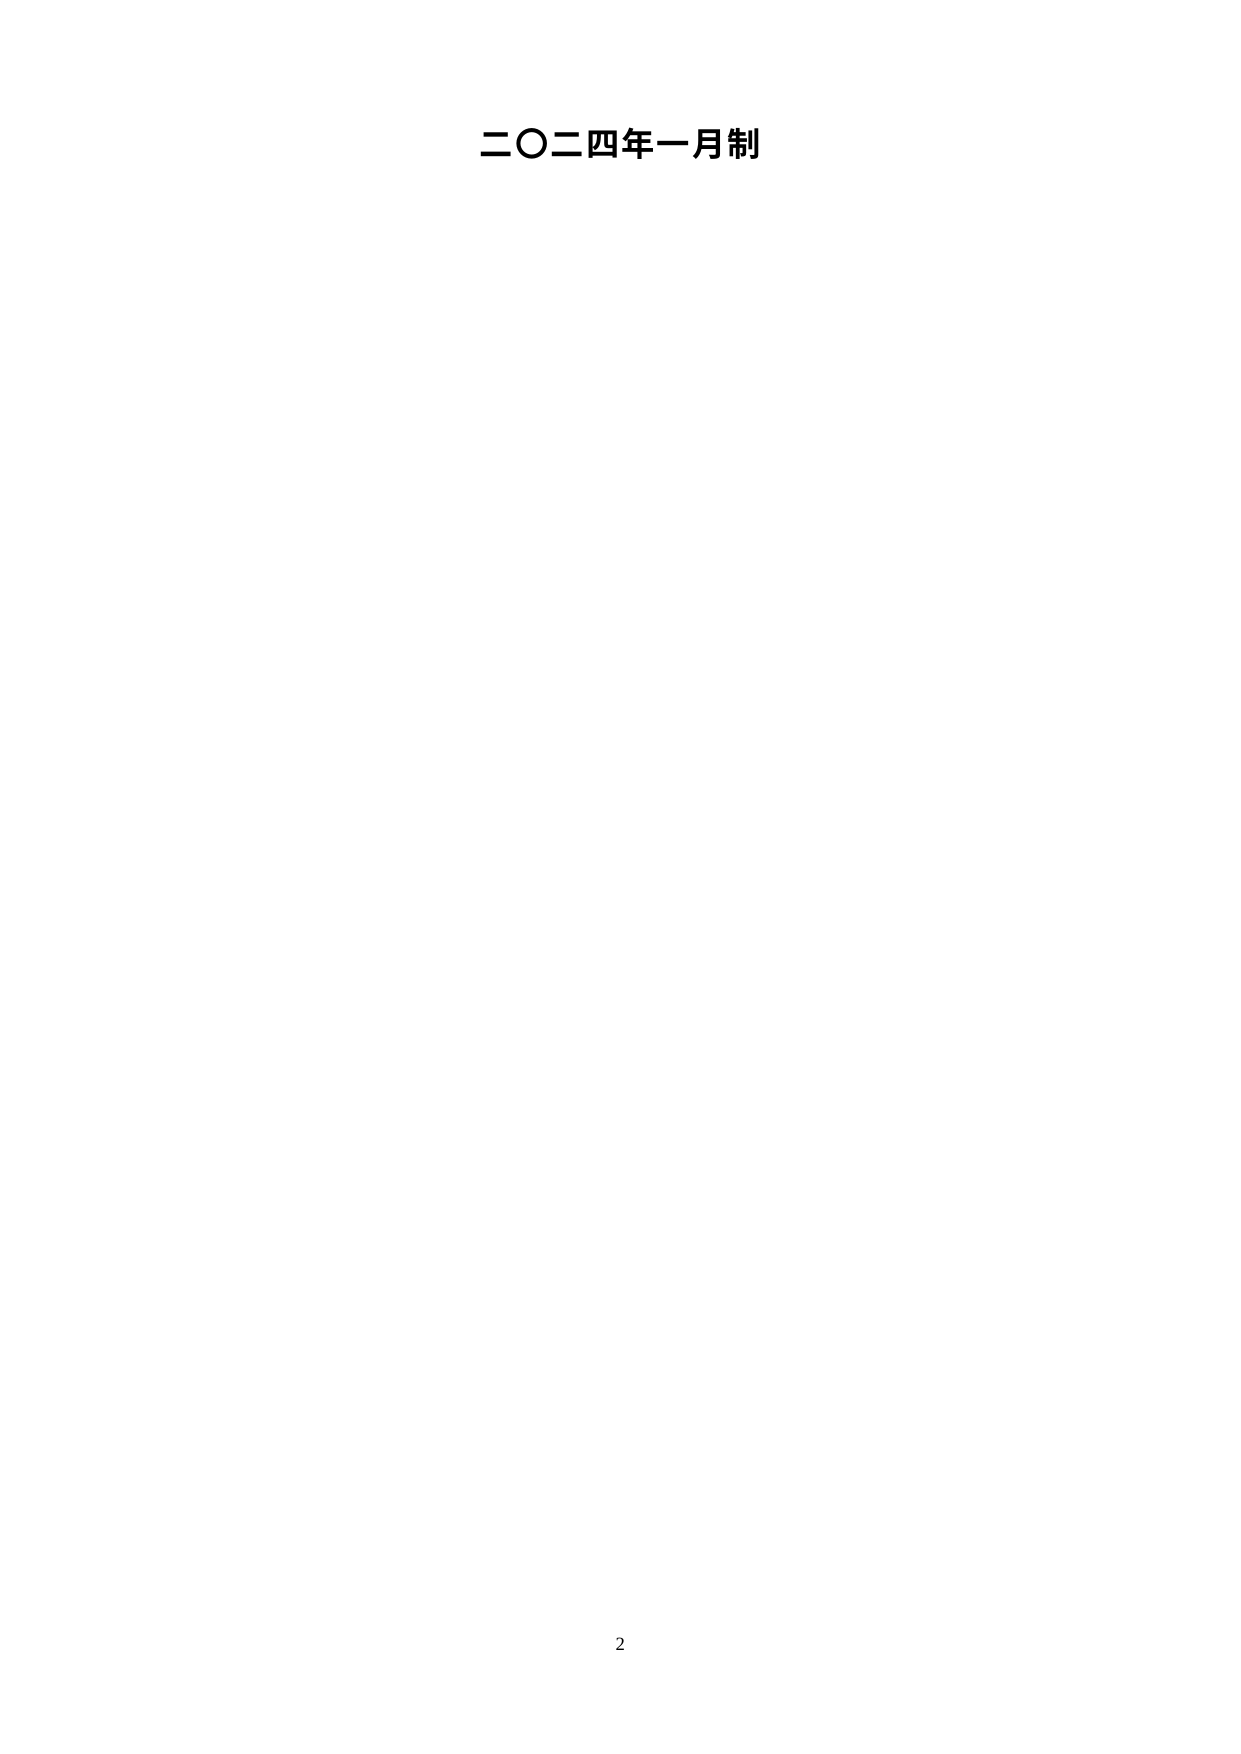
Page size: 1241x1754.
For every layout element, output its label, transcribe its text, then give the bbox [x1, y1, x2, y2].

text 二〇二四年一月制 [153, 118, 1087, 166]
